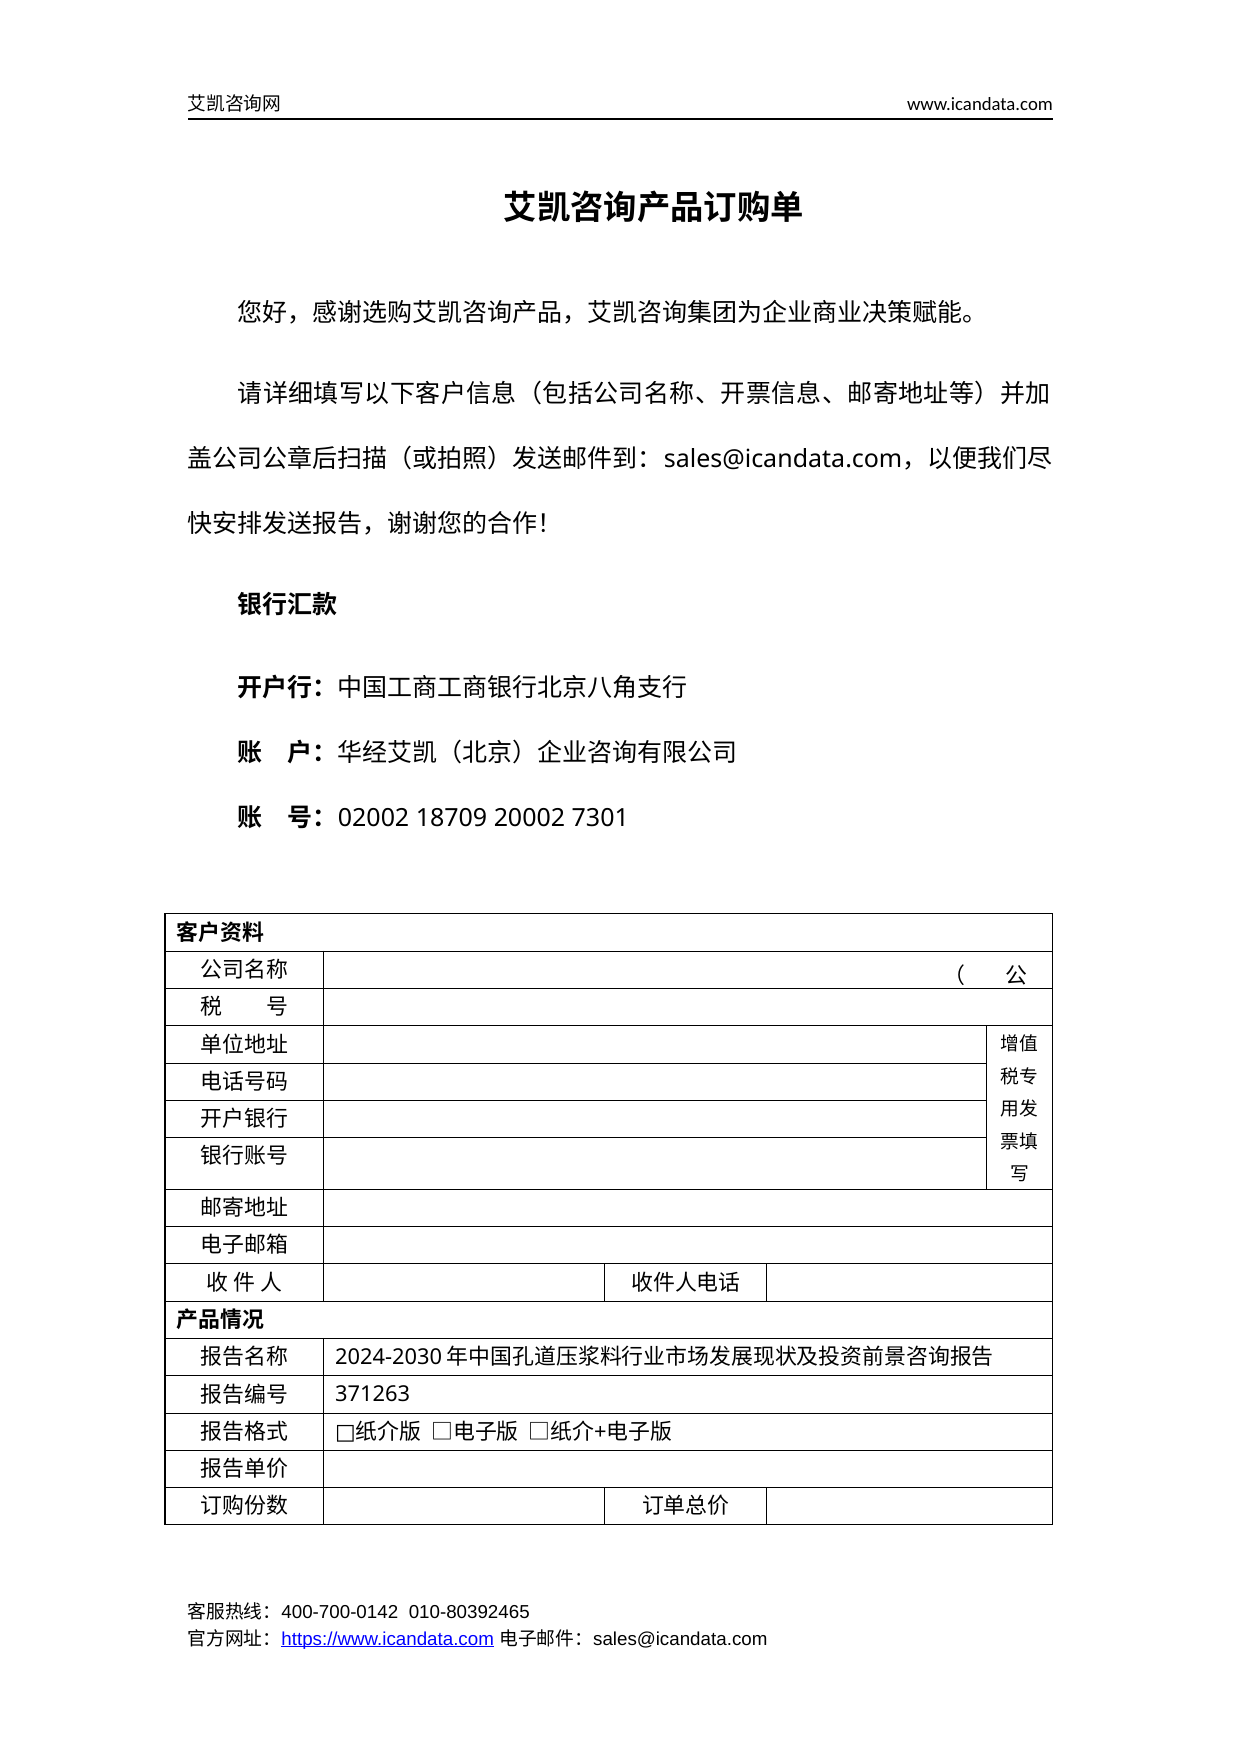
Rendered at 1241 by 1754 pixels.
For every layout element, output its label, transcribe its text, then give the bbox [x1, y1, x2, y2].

table_cell 订购份数 [166, 1488, 323, 1524]
table_cell [767, 1264, 1052, 1301]
text 账 户：华经艾凯（北京）企业咨询有限公司 [187, 718, 1053, 783]
text 请详细填写以下客户信息（包括公司名称、开票信息、邮寄地址等）并加盖公司公章后扫描（或拍照）发送邮件到：sales@icandata.com，以便我们尽快安排发送报告，谢谢您的合作！ [187, 359, 1053, 554]
table_cell [324, 1101, 986, 1137]
table_cell 增值税专用发票填写 [987, 1026, 1052, 1189]
table_cell [324, 1026, 986, 1062]
table_cell 收件人电话 [605, 1264, 766, 1301]
table_cell 单位地址 [166, 1026, 323, 1062]
text 您好，感谢选购艾凯咨询产品，艾凯咨询集团为企业商业决策赋能。 [187, 278, 1053, 343]
table_cell 报告编号 [166, 1376, 323, 1412]
table_cell 报告单价 [166, 1451, 323, 1487]
table_cell 订单总价 [605, 1488, 766, 1524]
table_cell □纸介版 □电子版 □纸介+电子版 [324, 1414, 1052, 1450]
table_cell 邮寄地址 [166, 1190, 323, 1226]
text 银行汇款 [187, 570, 1053, 635]
table_cell 公司名称 [166, 952, 323, 988]
table_cell 报告名称 [166, 1339, 323, 1375]
text 账 号：02002 18709 20002 7301 [187, 783, 1053, 848]
table_cell 税 号 [166, 989, 323, 1025]
table_cell [324, 1227, 1052, 1263]
table_cell 电话号码 [166, 1064, 323, 1100]
table_cell 电子邮箱 [166, 1227, 323, 1263]
table_cell [324, 1264, 604, 1301]
text 艾凯咨询产品订购单 [187, 172, 1053, 237]
table_cell [324, 952, 1052, 988]
table_cell 产品情况 [166, 1302, 1052, 1338]
table_cell [324, 1488, 604, 1524]
table_cell 报告格式 [166, 1414, 323, 1450]
table_cell [767, 1488, 1052, 1524]
table_cell 收 件 人 [166, 1264, 323, 1301]
table_cell [324, 1451, 1052, 1487]
table_cell [324, 1064, 986, 1100]
table_cell [324, 1138, 986, 1189]
table_cell [324, 989, 1052, 1025]
table_cell 开户银行 [166, 1101, 323, 1137]
table_cell [324, 1190, 1052, 1226]
text 开户行：中国工商工商银行北京八角支行 [187, 653, 1053, 718]
table_cell 银行账号 [166, 1138, 323, 1189]
table_cell 371263 [324, 1376, 1052, 1412]
table_header 客户资料 [166, 914, 1052, 951]
table_cell 2024-2030年中国孔道压浆料行业市场发展现状及投资前景咨询报告 [324, 1339, 1052, 1375]
